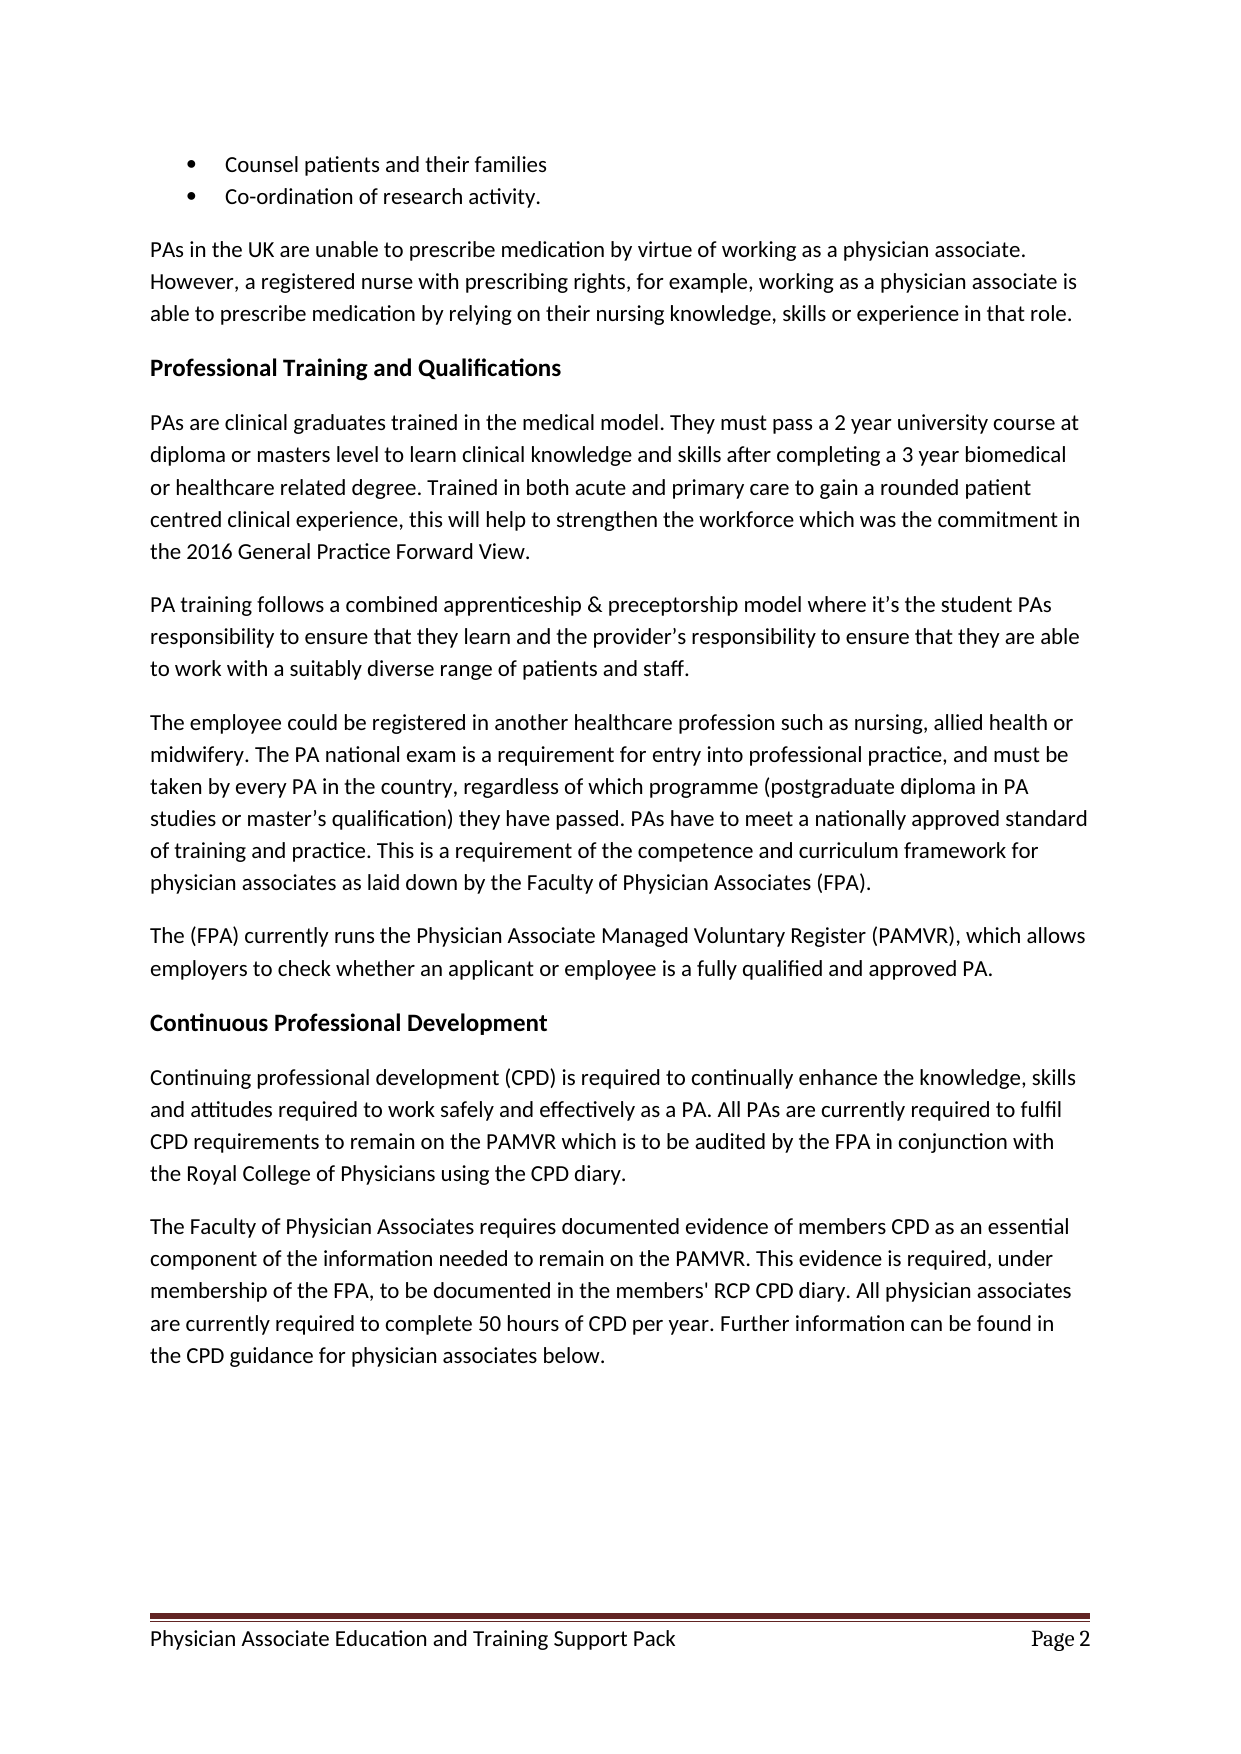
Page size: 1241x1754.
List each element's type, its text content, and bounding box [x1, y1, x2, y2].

text The employee could be registered in another healthcare profession such as nursing, allied health or midwifery. The PA national exam is a requirement for entry into professional practice, and must be taken by every PA in the country, regardless of which programme (postgraduate diploma in PA studies or master’s qualification) they have passed. PAs have to meet a nationally approved standard of training and practice. This is a requirement of the competence and curriculum framework for physician associates as laid down by the Faculty of Physician Associates (FPA). [150, 708, 1090, 897]
text Professional Training and Qualifications [150, 353, 1090, 383]
list Co-ordination of research activity. [187, 182, 1090, 210]
text Continuing professional development (CPD) is required to continually enhance the knowledge, skills and attitudes required to work safely and effectively as a PA. All PAs are currently required to fulfil CPD requirements to remain on the PAMVR which is to be audited by the FPA in conjunction with the Royal College of Physicians using the CPD diary. [150, 1063, 1090, 1187]
text PA training follows a combined apprenticeship & preceptorship model where it’s the student PAs responsibility to ensure that they learn and the provider’s responsibility to ensure that they are able to work with a suitably diverse range of patients and staff. [150, 590, 1090, 683]
text The Faculty of Physician Associates requires documented evidence of members CPD as an essential component of the information needed to remain on the PAMVR. This evidence is required, under membership of the FPA, to be documented in the members' RCP CPD diary. All physician associates are currently required to complete 50 hours of CPD per year. Further information can be found in the CPD guidance for physician associates below. [150, 1212, 1090, 1369]
text PAs are clinical graduates trained in the medical model. They must pass a 2 year university course at diploma or masters level to learn clinical knowledge and skills after completing a 3 year biomedical or healthcare related degree. Trained in both acute and primary care to gain a rounded patient centred clinical experience, this will help to strengthen the workforce which was the commitment in the 2016 General Practice Forward View. [150, 408, 1090, 565]
list Counsel patients and their families [187, 150, 1090, 178]
text PAs in the UK are unable to prescribe medication by virtue of working as a physician associate. However, a registered nurse with prescribing rights, for example, working as a physician associate is able to prescribe medication by relying on their nursing knowledge, skills or experience in that role. [150, 235, 1090, 328]
text Continuous Professional Development [150, 1007, 1090, 1037]
text The (FPA) currently runs the Physician Associate Managed Voluntary Register (PAMVR), which allows employers to check whether an applicant or employee is a fully qualified and approved PA. [150, 922, 1090, 982]
